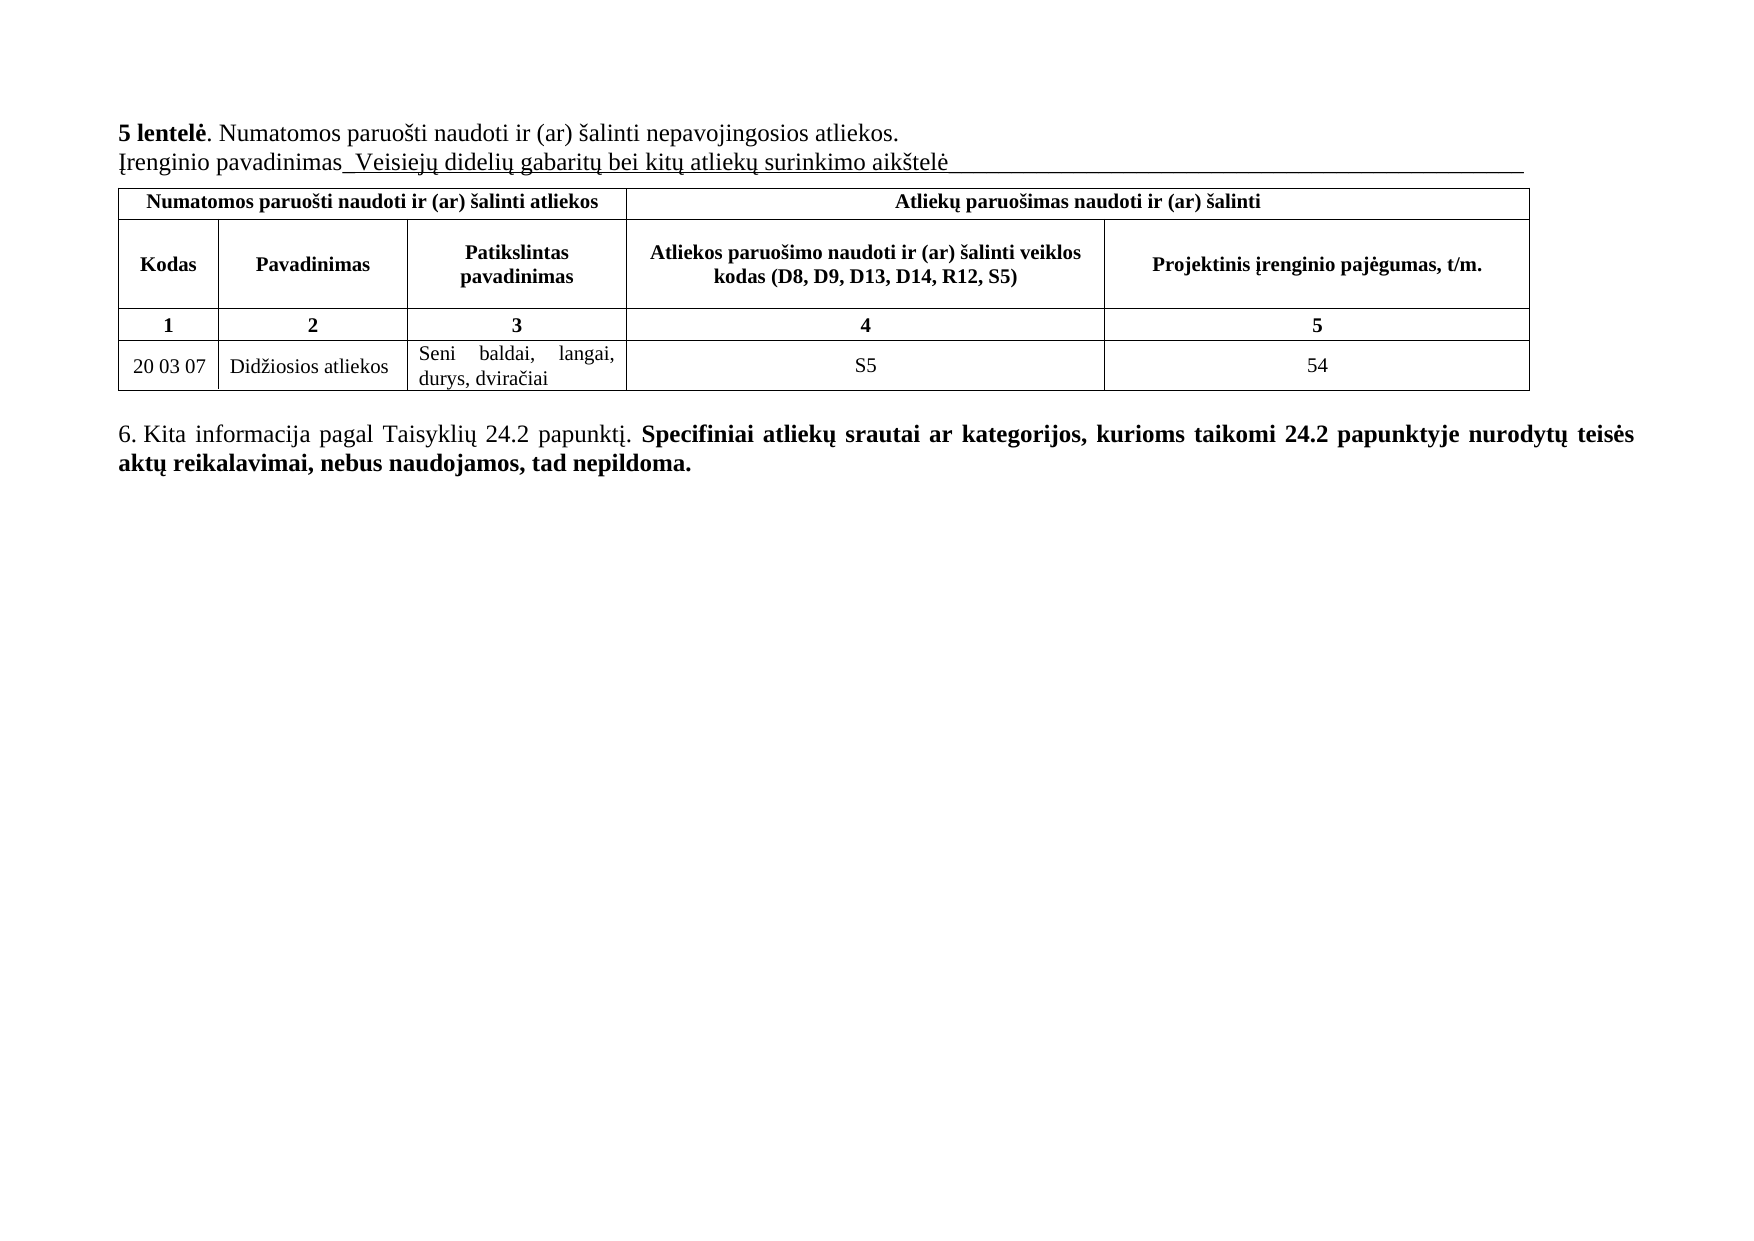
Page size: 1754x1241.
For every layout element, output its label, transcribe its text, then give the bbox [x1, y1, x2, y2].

table_cell 4 [627, 309, 1104, 340]
table_cell Pavadinimas [219, 220, 407, 308]
text Įrenginio pavadinimasVeisiejų didelių gabaritų bei kitų atliekų surinkimo aikštelė [118, 147, 1636, 176]
table_header Atliekų paruošimas naudoti ir (ar) šalinti [627, 189, 1529, 219]
table_cell S5 [627, 341, 1104, 389]
table_cell 2 [219, 309, 407, 340]
table_cell 1 [119, 309, 218, 340]
table_cell 20 03 07 [119, 341, 218, 389]
table_cell Projektinis įrenginio pajėgumas, t/m. [1105, 220, 1529, 308]
table_cell Didžiosios atliekos [219, 341, 407, 389]
table_cell Patikslintas pavadinimas [408, 220, 626, 308]
table_header Numatomos paruošti naudoti ir (ar) šalinti atliekos [119, 189, 626, 219]
table_cell Seni baldai, langai, durys, dviračiai [408, 341, 626, 389]
table_cell 54 [1105, 341, 1529, 389]
text 6. Kita informacija pagal Taisyklių 24.2 papunktį. Specifiniai atliekų srautai ar kategorijos, kurioms taikomi 24.2 papunktyje nurodytų teisės aktų reikalavimai, nebus naudojamos, tad nepildoma. [118, 419, 1636, 477]
table_cell Atliekos paruošimo naudoti ir (ar) šalinti veiklos kodas (D8, D9, D13, D14, R12, S5) [627, 220, 1104, 308]
table_cell 5 [1105, 309, 1529, 340]
text 5 lentelė. Numatomos paruošti naudoti ir (ar) šalinti nepavojingosios atliekos. [118, 118, 1636, 147]
table_cell Kodas [119, 220, 218, 308]
table_cell 3 [408, 309, 626, 340]
